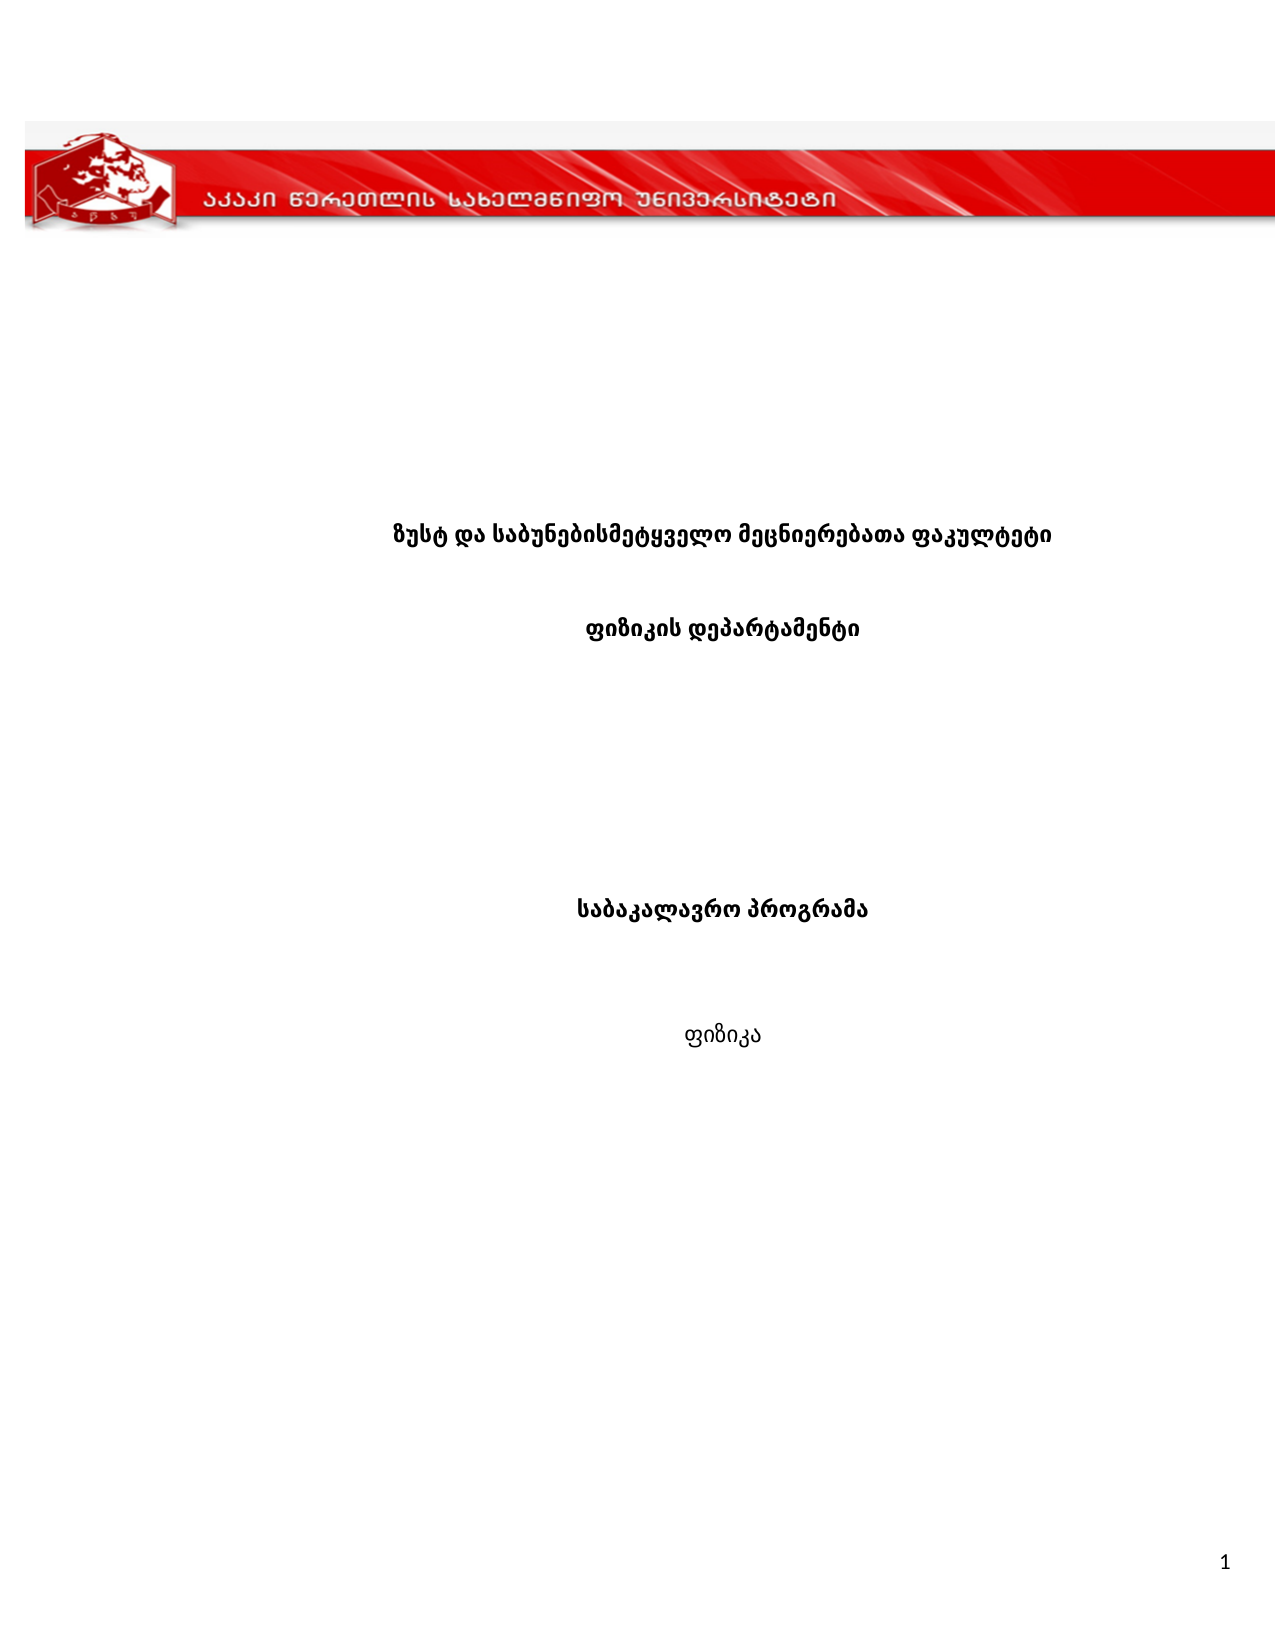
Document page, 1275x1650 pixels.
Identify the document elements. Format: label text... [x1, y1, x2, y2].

text ფიზიკის დეპარტამენტი [215, 612, 1231, 643]
text საბაკალავრო პროგრამა [215, 893, 1231, 925]
text ზუსტ და საბუნებისმეტყველო მეცნიერებათა ფაკულტეტი [215, 518, 1231, 550]
text ფიზიკა [215, 1018, 1231, 1050]
picture [24, 121, 1275, 238]
